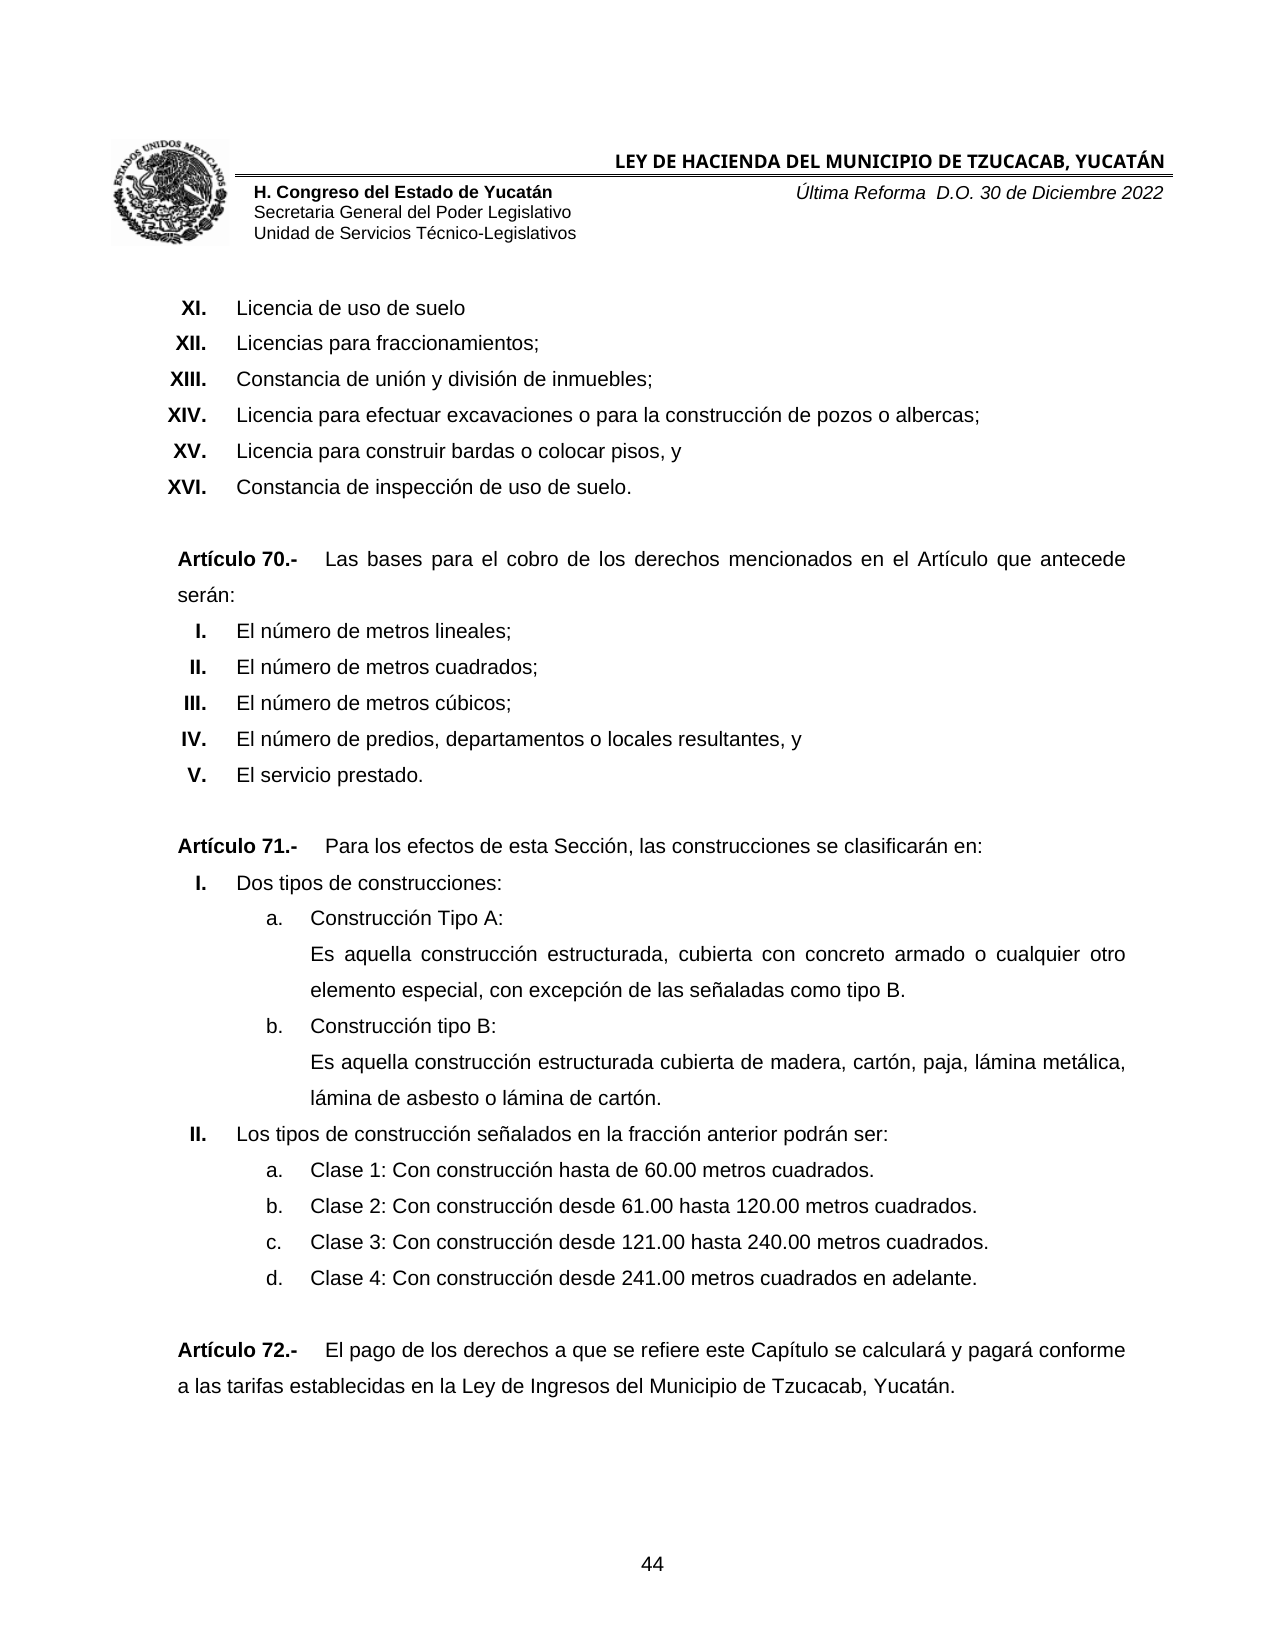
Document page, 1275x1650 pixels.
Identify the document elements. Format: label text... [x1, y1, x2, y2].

text Es aquella construcción estructurada, cubierta con concreto armado o cualquier otro elemento especial, con excepción de las señaladas como tipo B. [310, 942, 1127, 1002]
list El número de metros cuadrados; [207, 655, 1127, 679]
list El número de predios, departamentos o locales resultantes, y [207, 727, 1127, 751]
list El servicio prestado. [207, 762, 1127, 786]
list Constancia de unión y división de inmuebles; [207, 367, 1127, 391]
text Es aquella construcción estructurada cubierta de madera, cartón, paja, lámina metálica, lámina de asbesto o lámina de cartón. [310, 1050, 1127, 1110]
list Licencia para construir bardas o colocar pisos, y [207, 439, 1127, 463]
list Licencias para fraccionamientos; [207, 331, 1127, 355]
list Las bases para el cobro de los derechos mencionados en el Artículo que antecede serán: [177, 547, 1127, 607]
list Constancia de inspección de uso de suelo. [207, 475, 1127, 499]
list Para los efectos de esta Sección, las construcciones se clasificarán en: [177, 834, 1127, 858]
list Construcción Tipo A: [266, 906, 1127, 930]
list El pago de los derechos a que se refiere este Capítulo se calculará y pagará conforme a las tarifas establecidas en la Ley de Ingresos del Municipio de Tzucacab, Yucatán. [177, 1337, 1127, 1397]
list Clase 2: Con construcción desde 61.00 hasta 120.00 metros cuadrados. [266, 1194, 1127, 1218]
list Clase 4: Con construcción desde 241.00 metros cuadrados en adelante. [266, 1266, 1127, 1289]
list El número de metros cúbicos; [207, 691, 1127, 714]
list Clase 1: Con construcción hasta de 60.00 metros cuadrados. [266, 1158, 1127, 1182]
list Clase 3: Con construcción desde 121.00 hasta 240.00 metros cuadrados. [266, 1230, 1127, 1254]
list Los tipos de construcción señalados en la fracción anterior podrán ser: [207, 1122, 1127, 1146]
list El número de metros lineales; [207, 619, 1127, 643]
list Licencia para efectuar excavaciones o para la construcción de pozos o albercas; [207, 403, 1127, 427]
list Dos tipos de construcciones: [207, 870, 1127, 894]
list Construcción tipo B: [266, 1014, 1127, 1038]
list Licencia de uso de suelo [207, 295, 1127, 319]
